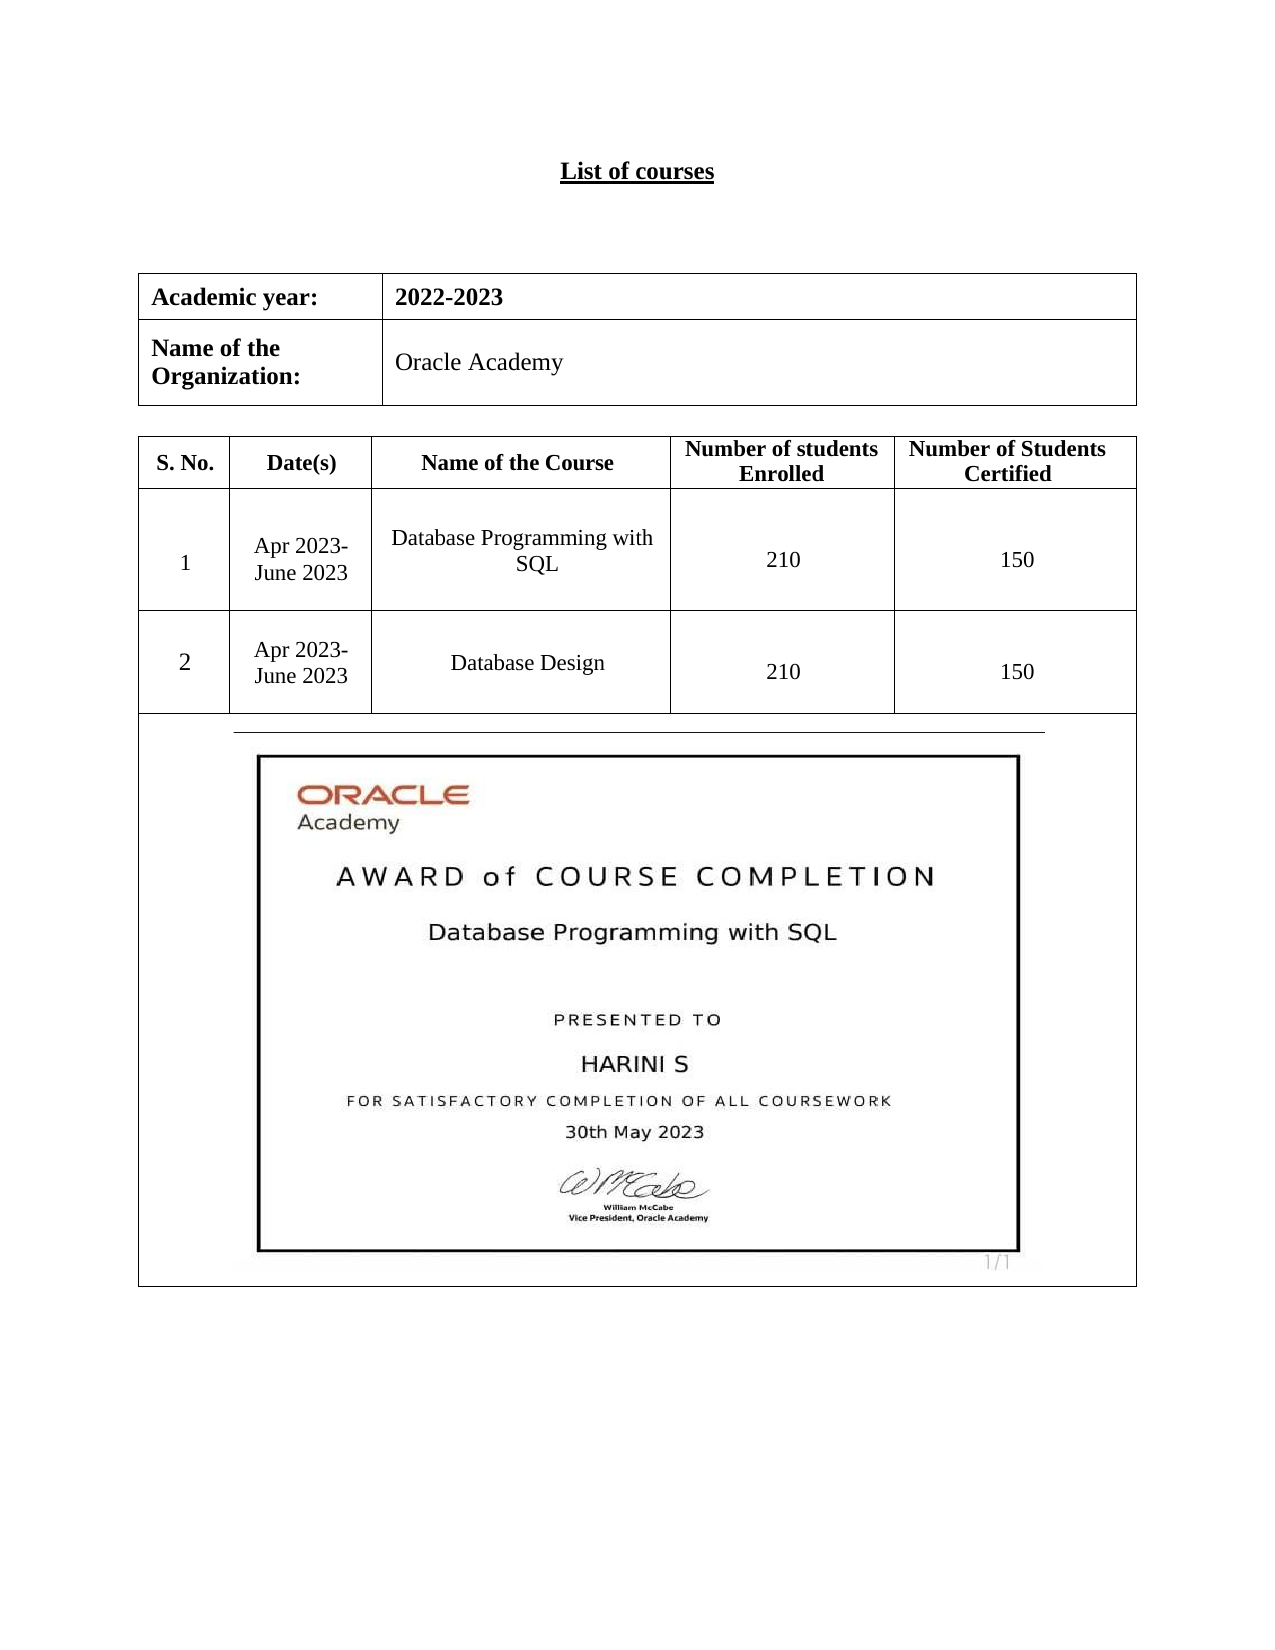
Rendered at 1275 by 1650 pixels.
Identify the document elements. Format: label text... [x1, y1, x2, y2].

table_cell 150 [895, 489, 1136, 610]
table_cell Name of the Organization: [139, 320, 382, 405]
table_cell Apr 2023-June 2023 [230, 489, 371, 610]
table_cell [139, 714, 1136, 1286]
table_cell 1 [139, 489, 229, 610]
table_cell Database Design [372, 611, 670, 713]
table_cell 210 [671, 611, 894, 713]
table_header S. No. [139, 437, 229, 488]
picture [233, 732, 1045, 1271]
table_header Number of Students Certified [895, 437, 1136, 488]
title List of courses [242, 156, 1032, 185]
table_cell 210 [671, 489, 894, 610]
table_cell 150 [895, 611, 1136, 713]
table_header 2022-2023 [383, 274, 1136, 319]
table_header Name of the Course [372, 437, 670, 488]
table_cell Apr 2023-June 2023 [230, 611, 371, 713]
table_header Academic year: [139, 274, 382, 319]
table_cell Oracle Academy [383, 320, 1136, 405]
table_header Date(s) [230, 437, 371, 488]
table_header Number of students Enrolled [671, 437, 894, 488]
table_cell Database Programming with SQL [372, 489, 670, 610]
table_cell 2 [139, 611, 229, 713]
